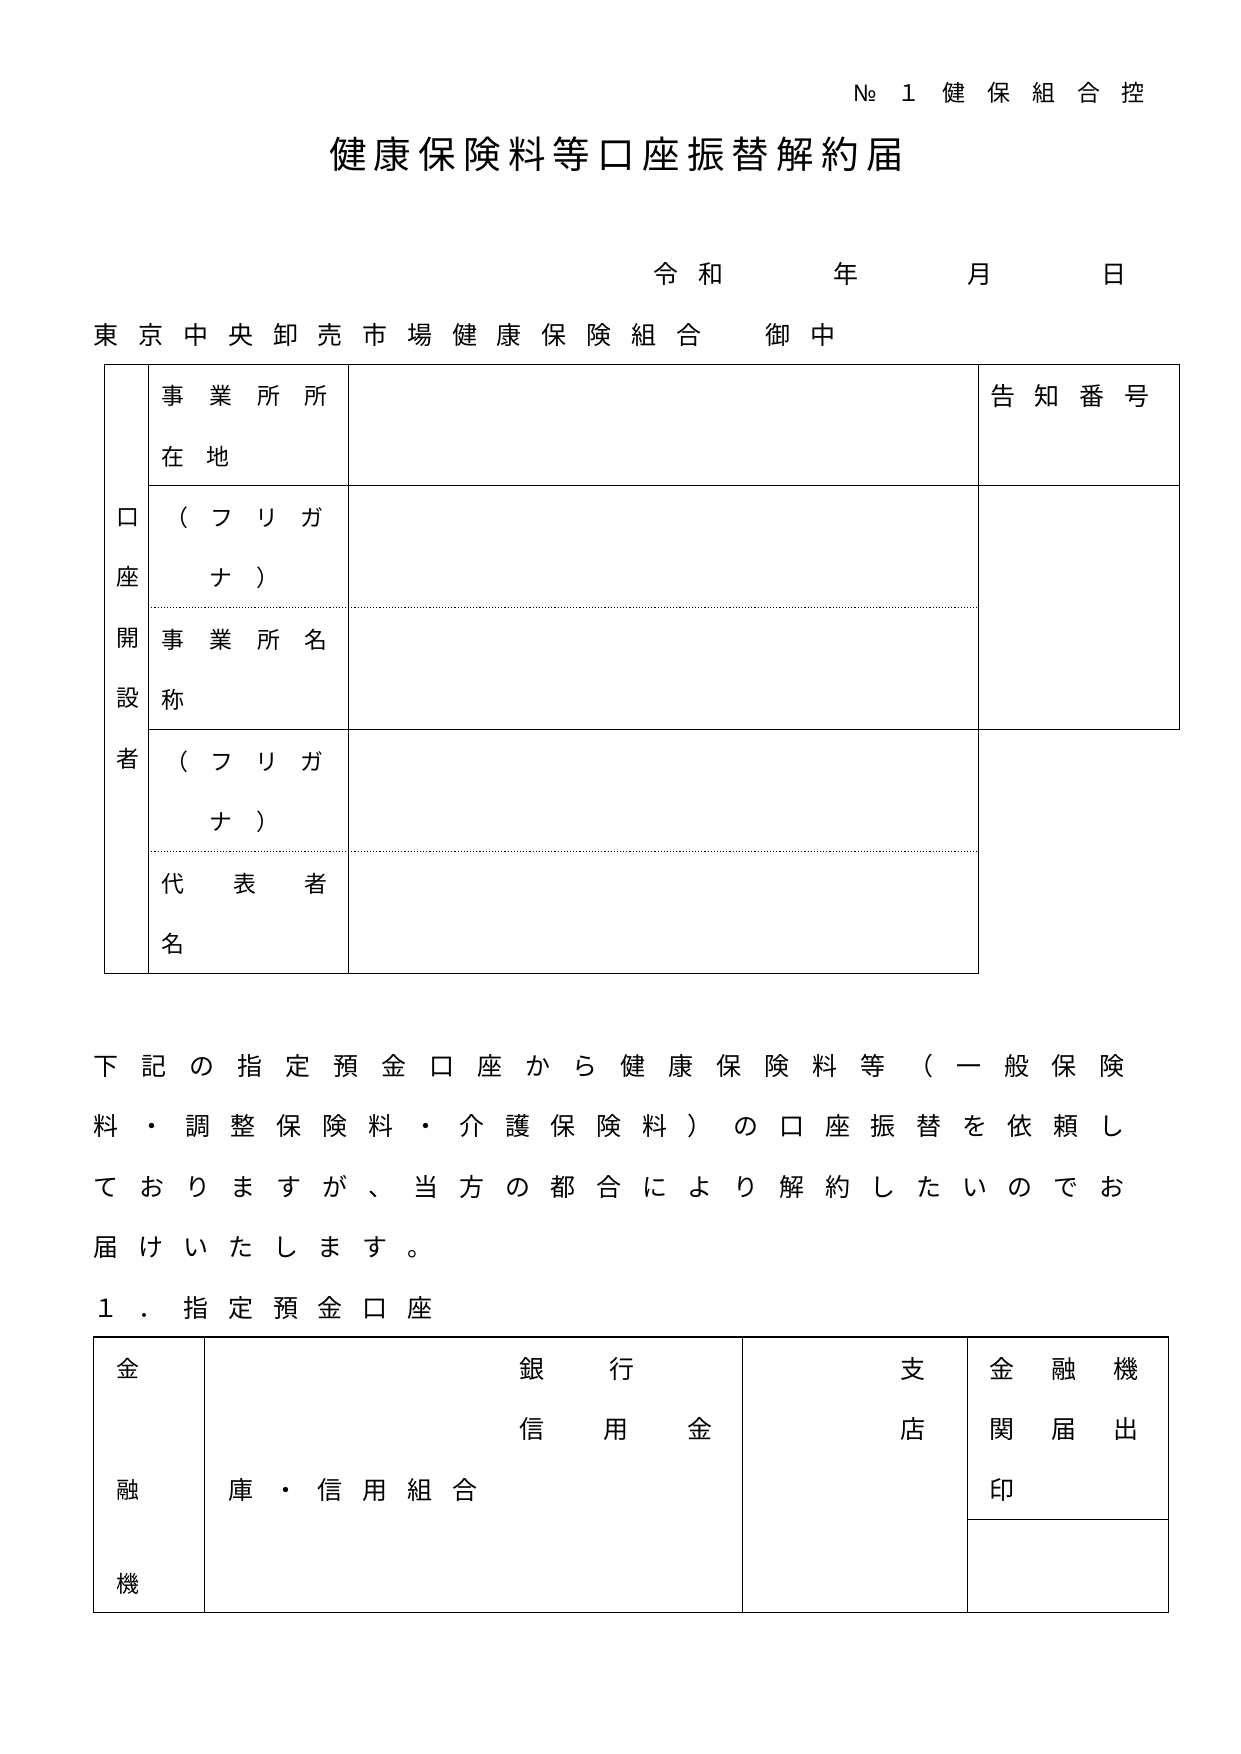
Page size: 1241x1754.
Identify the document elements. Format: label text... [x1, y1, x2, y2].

table_header 金 融 機関名 [94, 1338, 204, 1612]
table_cell [349, 851, 978, 973]
table_cell （フリガナ） [149, 730, 348, 851]
text 令和 年 月 日 [94, 243, 1146, 303]
text 健康保険料等口座振替解約届 [94, 122, 1146, 182]
table_cell [979, 486, 1179, 729]
text １．指定預金口座 [94, 1276, 1146, 1336]
table_cell 事業所名称 [149, 607, 348, 729]
table_header 口座開設者 [105, 365, 148, 973]
table_header 金融機関届出印 [968, 1338, 1168, 1519]
table_cell [349, 607, 978, 729]
text №１健保組合控 [94, 61, 1166, 122]
table_header 告知番号 [979, 365, 1179, 485]
text 東京中央卸売市場健康保険組合 御中 [94, 303, 1146, 363]
table_header 事業所所在地 [149, 365, 348, 485]
table_cell [349, 730, 978, 851]
table_cell （フリガナ） [149, 486, 348, 607]
table_header [349, 365, 978, 485]
text 下記の指定預金口座から健康保険料等（一般保険料・調整保険料・介護保険料）の口座振替を依頼しておりますが、当方の都合により解約したいのでお届けいたします。 [94, 1034, 1146, 1276]
table_header 支店 [743, 1338, 967, 1612]
table_header 銀 行 信用金庫・信用組合 [205, 1338, 742, 1612]
table_cell [968, 1520, 1168, 1612]
table_cell 代表者名 [149, 851, 348, 973]
table_cell [349, 486, 978, 607]
